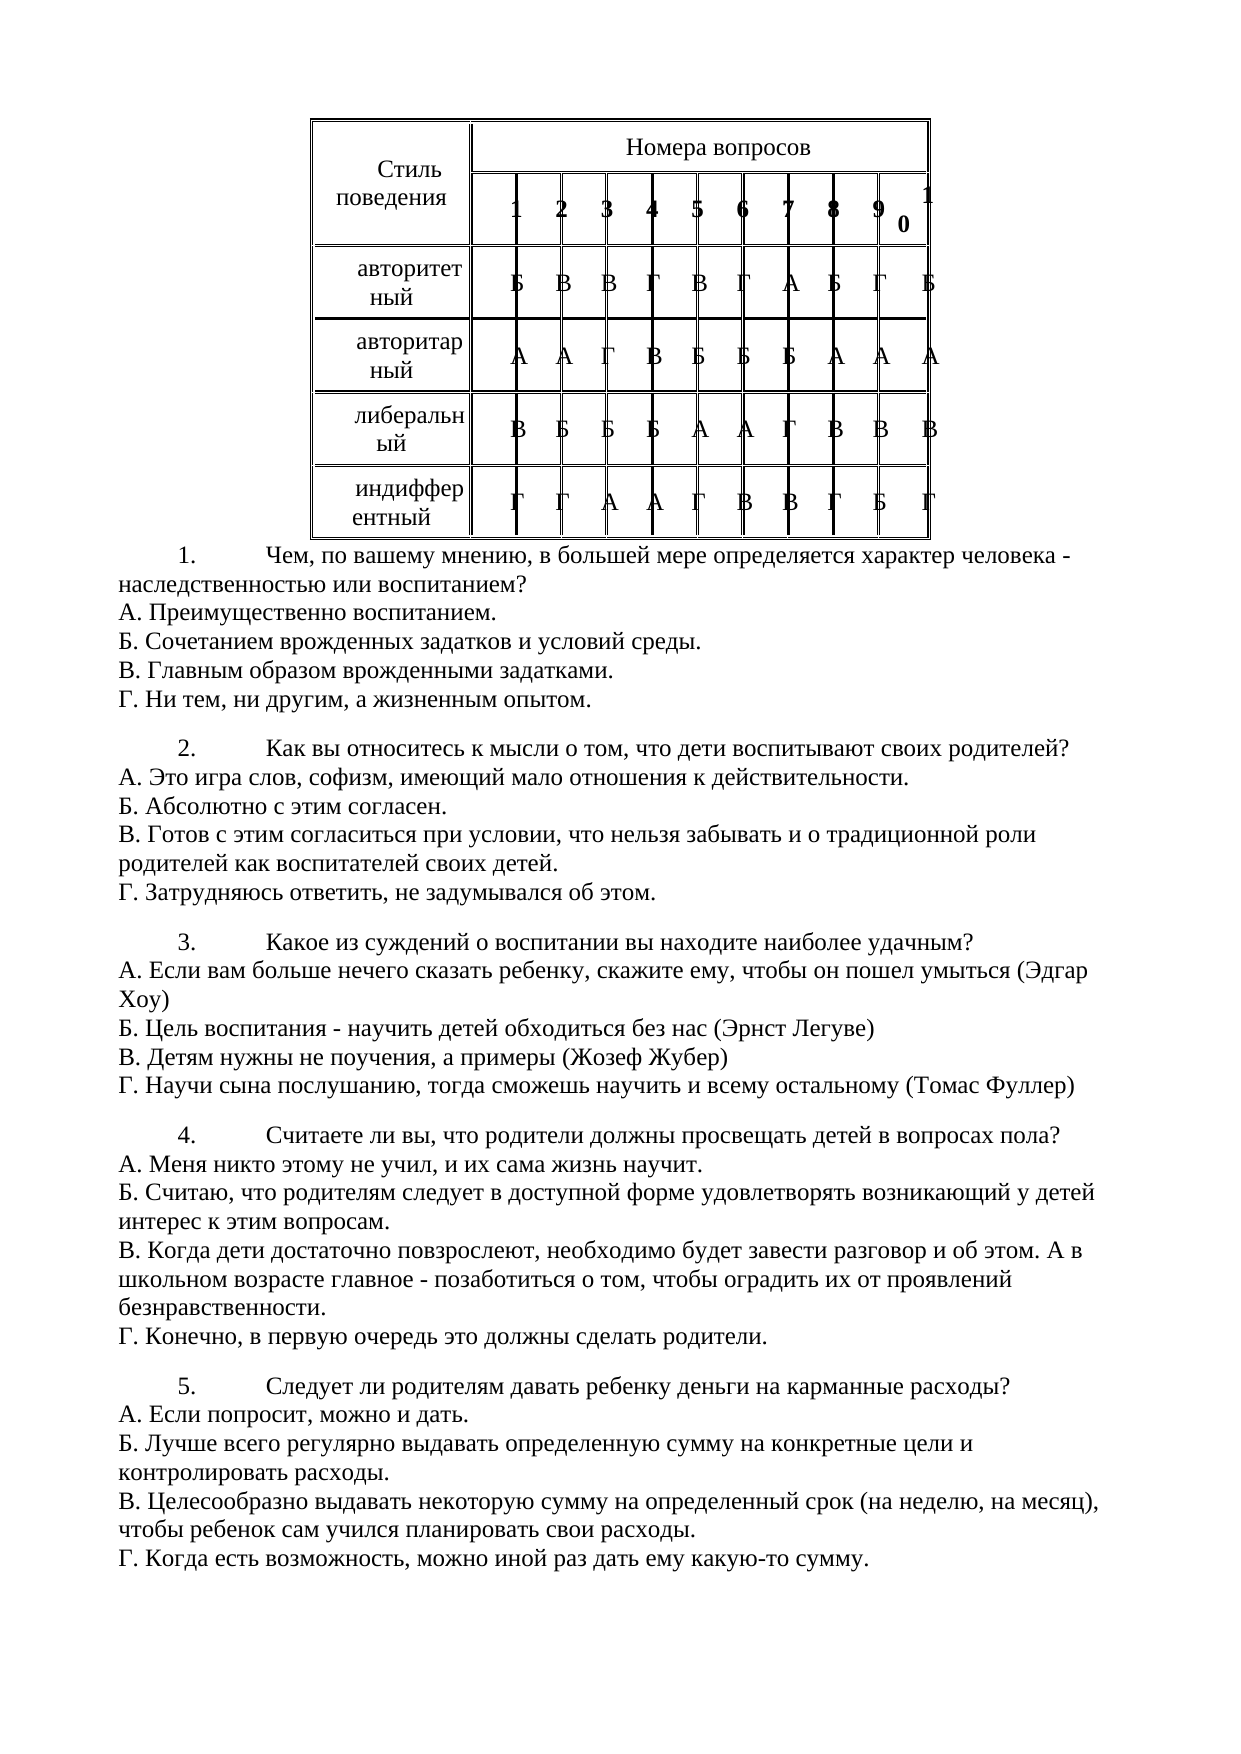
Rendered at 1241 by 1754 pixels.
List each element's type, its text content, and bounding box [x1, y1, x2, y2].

table_cell А [835, 320, 877, 390]
table_cell либеральный [313, 390, 469, 463]
table_cell Б [473, 247, 515, 317]
table_cell 2 [518, 174, 560, 244]
table_cell 3 [563, 174, 605, 244]
table_cell индифферентный [313, 464, 471, 537]
table_cell Г [879, 464, 928, 537]
list Считаете ли вы, что родители должны просвещать детей в вопросах пола? А. Меня никто этому не учил, и их сама жизнь научит. Б. Считаю, что родителям следует в доступной форме удовлетворять возникающий у детей интерес к этим вопросам. В. Когда дети достаточно повзрослеют, необходимо будет завести разговор и об этом. А в школьном возрасте главное - позаботиться о том, чтобы оградить их от проявлений безнравственности. Г. Конечно, в первую очередь это должны сделать родители. [118, 1120, 1122, 1350]
table_cell В [608, 320, 651, 390]
table_cell Г [652, 467, 697, 537]
table_cell А [473, 320, 515, 390]
table_cell 10 [879, 171, 929, 244]
table_cell А [699, 394, 741, 463]
table_cell А [790, 320, 832, 390]
table_cell Б [563, 394, 605, 463]
table_cell В [743, 467, 788, 537]
table_cell 1 [473, 174, 515, 244]
table_cell Б [790, 247, 832, 317]
list Чем, по вашему мнению, в большей мере определяется характер человека - наследственностью или воспитанием? А. Преимущественно воспитанием. Б. Сочетанием врожденных задатков и условий среды. В. Главным образом врожденными задатками. Г. Ни тем, ни другим, а жизненным опытом. [118, 540, 1122, 712]
table_cell Г [608, 247, 651, 317]
table_cell А [518, 320, 560, 390]
table_cell А [880, 317, 927, 390]
table_cell Б [699, 320, 741, 390]
table_header Номера вопросов [471, 122, 927, 171]
table_cell 4 [608, 174, 651, 244]
table_cell Б [879, 244, 929, 317]
list Как вы относитесь к мысли о том, что дети воспитывают своих родителей? А. Это игра слов, софизм, имеющий мало отношения к действительности. Б. Абсолютно с этим согласен. В. Готов с этим согласиться при условии, что нельзя забывать и о традиционной роли родителей как воспитателей своих детей. Г. Затрудняюсь ответить, не задумывался об этом. [118, 733, 1122, 906]
table_cell Г [699, 247, 741, 317]
table_cell В [790, 394, 832, 463]
table_cell Б [518, 394, 560, 463]
table_cell 6 [699, 174, 741, 244]
table_cell Б [745, 320, 787, 390]
table_cell Б [608, 394, 651, 463]
table_cell авторитетный [311, 244, 471, 317]
table_cell А [562, 467, 607, 537]
table_cell Г [788, 467, 833, 537]
table_cell Г [835, 247, 877, 317]
list Какое из суждений о воспитании вы находите наиболее удачным? А. Если вам больше нечего сказать ребенку, скажите ему, чтобы он пошел умыться (Эдгар Хоу) Б. Цель воспитания - научить детей обходиться без нас (Эрнст Легуве) В. Детям нужны не поучения, а примеры (Жозеф Жубер) Г. Научи сына послушанию, тогда сможешь научить и всему остальному (Томас Фуллер) [118, 927, 1122, 1099]
list Следует ли родителям давать ребенку деньги на карманные расходы? А. Если попросит, можно и дать. Б. Лучше всего регулярно выдавать определенную сумму на конкретные цели и контролировать расходы. В. Целесообразно выдавать некоторую сумму на определенный срок (на неделю, на месяц), чтобы ребенок сам учился планировать свои расходы. Г. Когда есть возможность, можно иной раз дать ему какую-то сумму. [118, 1371, 1122, 1572]
table_cell Б [833, 467, 879, 537]
table_cell В [698, 467, 743, 537]
table_cell В [473, 394, 515, 463]
table_cell Б [654, 320, 696, 390]
table_cell авторитарный [313, 317, 469, 390]
table_cell 8 [790, 174, 832, 244]
table_header Стиль поведения [313, 120, 471, 244]
table_cell Г [745, 394, 787, 463]
table_cell В [654, 247, 696, 317]
table_cell 9 [835, 174, 877, 244]
table_cell А [745, 247, 787, 317]
table_cell А [654, 394, 696, 463]
table_cell 5 [654, 174, 696, 244]
table_cell Г [563, 320, 605, 390]
table_cell А [607, 467, 652, 537]
table_cell В [563, 247, 605, 317]
table_cell В [880, 390, 928, 463]
table_cell 7 [745, 174, 787, 244]
table_cell Г [516, 467, 562, 537]
table_cell Г [471, 467, 516, 537]
table_cell В [518, 247, 560, 317]
table_cell В [835, 394, 877, 463]
